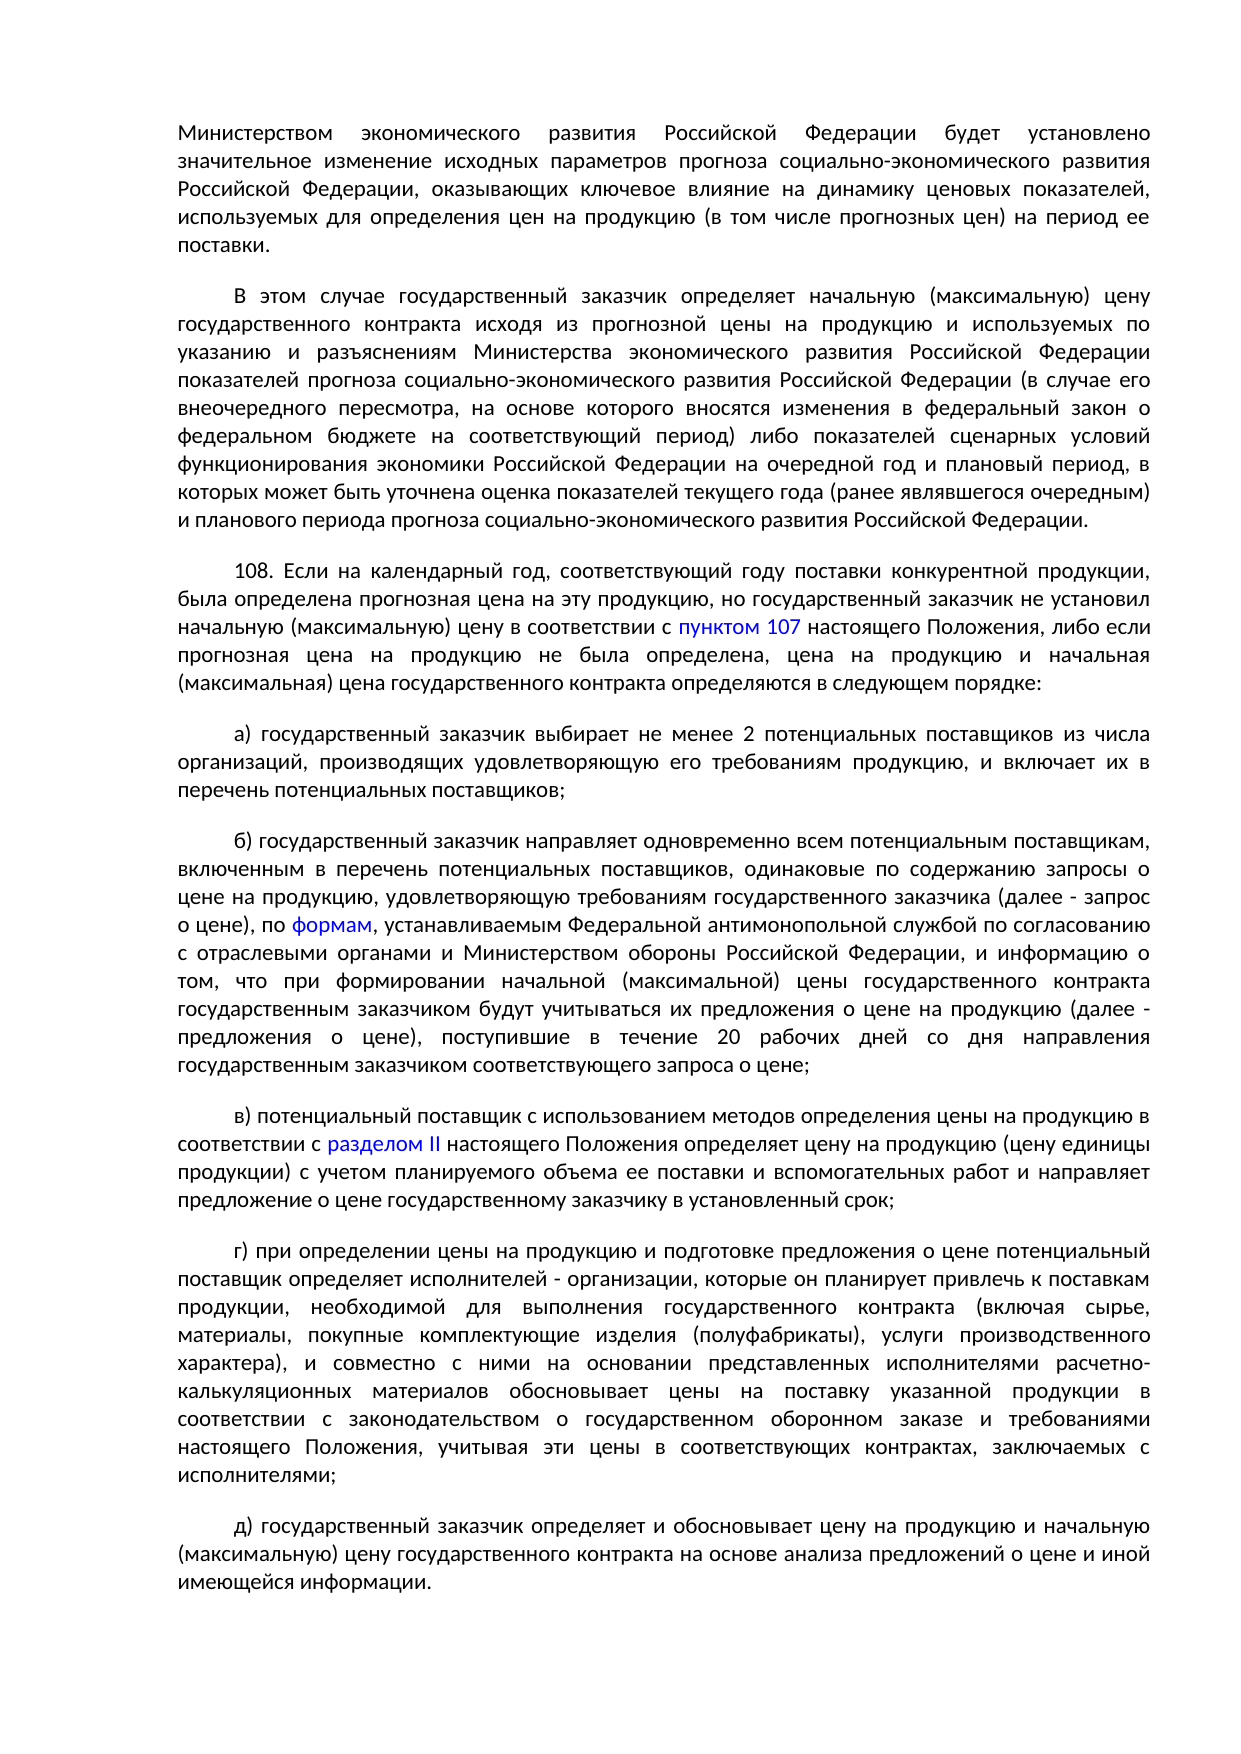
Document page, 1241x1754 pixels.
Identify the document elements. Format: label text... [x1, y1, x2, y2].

text б) государственный заказчик направляет одновременно всем потенциальным поставщикам, включенным в перечень потенциальных поставщиков, одинаковые по содержанию запросы о цене на продукцию, удовлетворяющую требованиям государственного заказчика (далее - запрос о цене), по формам, устанавливаемым Федеральной антимонопольной службой по согласованию с отраслевыми органами и Министерством обороны Российской Федерации, и информацию о том, что при формировании начальной (максимальной) цены государственного контракта государственным заказчиком будут учитываться их предложения о цене на продукцию (далее - предложения о цене), поступившие в течение 20 рабочих дней со дня направления государственным заказчиком соответствующего запроса о цене; [177, 826, 1152, 1078]
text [177, 118, 1152, 258]
text д) государственный заказчик определяет и обосновывает цену на продукцию и начальную (максимальную) цену государственного контракта на основе анализа предложений о цене и иной имеющейся информации. [177, 1511, 1152, 1596]
text 108. Если на календарный год, соответствующий году поставки конкурентной продукции, была определена прогнозная цена на эту продукцию, но государственный заказчик не установил начальную (максимальную) цену в соответствии с пунктом 107 настоящего Положения, либо если прогнозная цена на продукцию не была определена, цена на продукцию и начальная (максимальная) цена государственного контракта определяются в следующем порядке: [177, 556, 1152, 696]
text в) потенциальный поставщик с использованием методов определения цены на продукцию в соответствии с разделом II настоящего Положения определяет цену на продукцию (цену единицы продукции) с учетом планируемого объема ее поставки и вспомогательных работ и направляет предложение о цене государственному заказчику в установленный срок; [177, 1101, 1152, 1213]
text г) при определении цены на продукцию и подготовке предложения о цене потенциальный поставщик определяет исполнителей - организации, которые он планирует привлечь к поставкам продукции, необходимой для выполнения государственного контракта (включая сырье, материалы, покупные комплектующие изделия (полуфабрикаты), услуги производственного характера), и совместно с ними на основании представленных исполнителями расчетно-калькуляционных материалов обосновывает цены на поставку указанной продукции в соответствии с законодательством о государственном оборонном заказе и требованиями настоящего Положения, учитывая эти цены в соответствующих контрактах, заключаемых с исполнителями; [177, 1236, 1152, 1488]
text В этом случае государственный заказчик определяет начальную (максимальную) цену государственного контракта исходя из прогнозной цены на продукцию и используемых по указанию и разъяснениям Министерства экономического развития Российской Федерации показателей прогноза социально-экономического развития Российской Федерации (в случае его внеочередного пересмотра, на основе которого вносятся изменения в федеральный закон о федеральном бюджете на соответствующий период) либо показателей сценарных условий функционирования экономики Российской Федерации на очередной год и плановый период, в которых может быть уточнена оценка показателей текущего года (ранее являвшегося очередным) и планового периода прогноза социально-экономического развития Российской Федерации. [177, 281, 1152, 533]
text а) государственный заказчик выбирает не менее 2 потенциальных поставщиков из числа организаций, производящих удовлетворяющую его требованиям продукцию, и включает их в перечень потенциальных поставщиков; [177, 719, 1152, 803]
